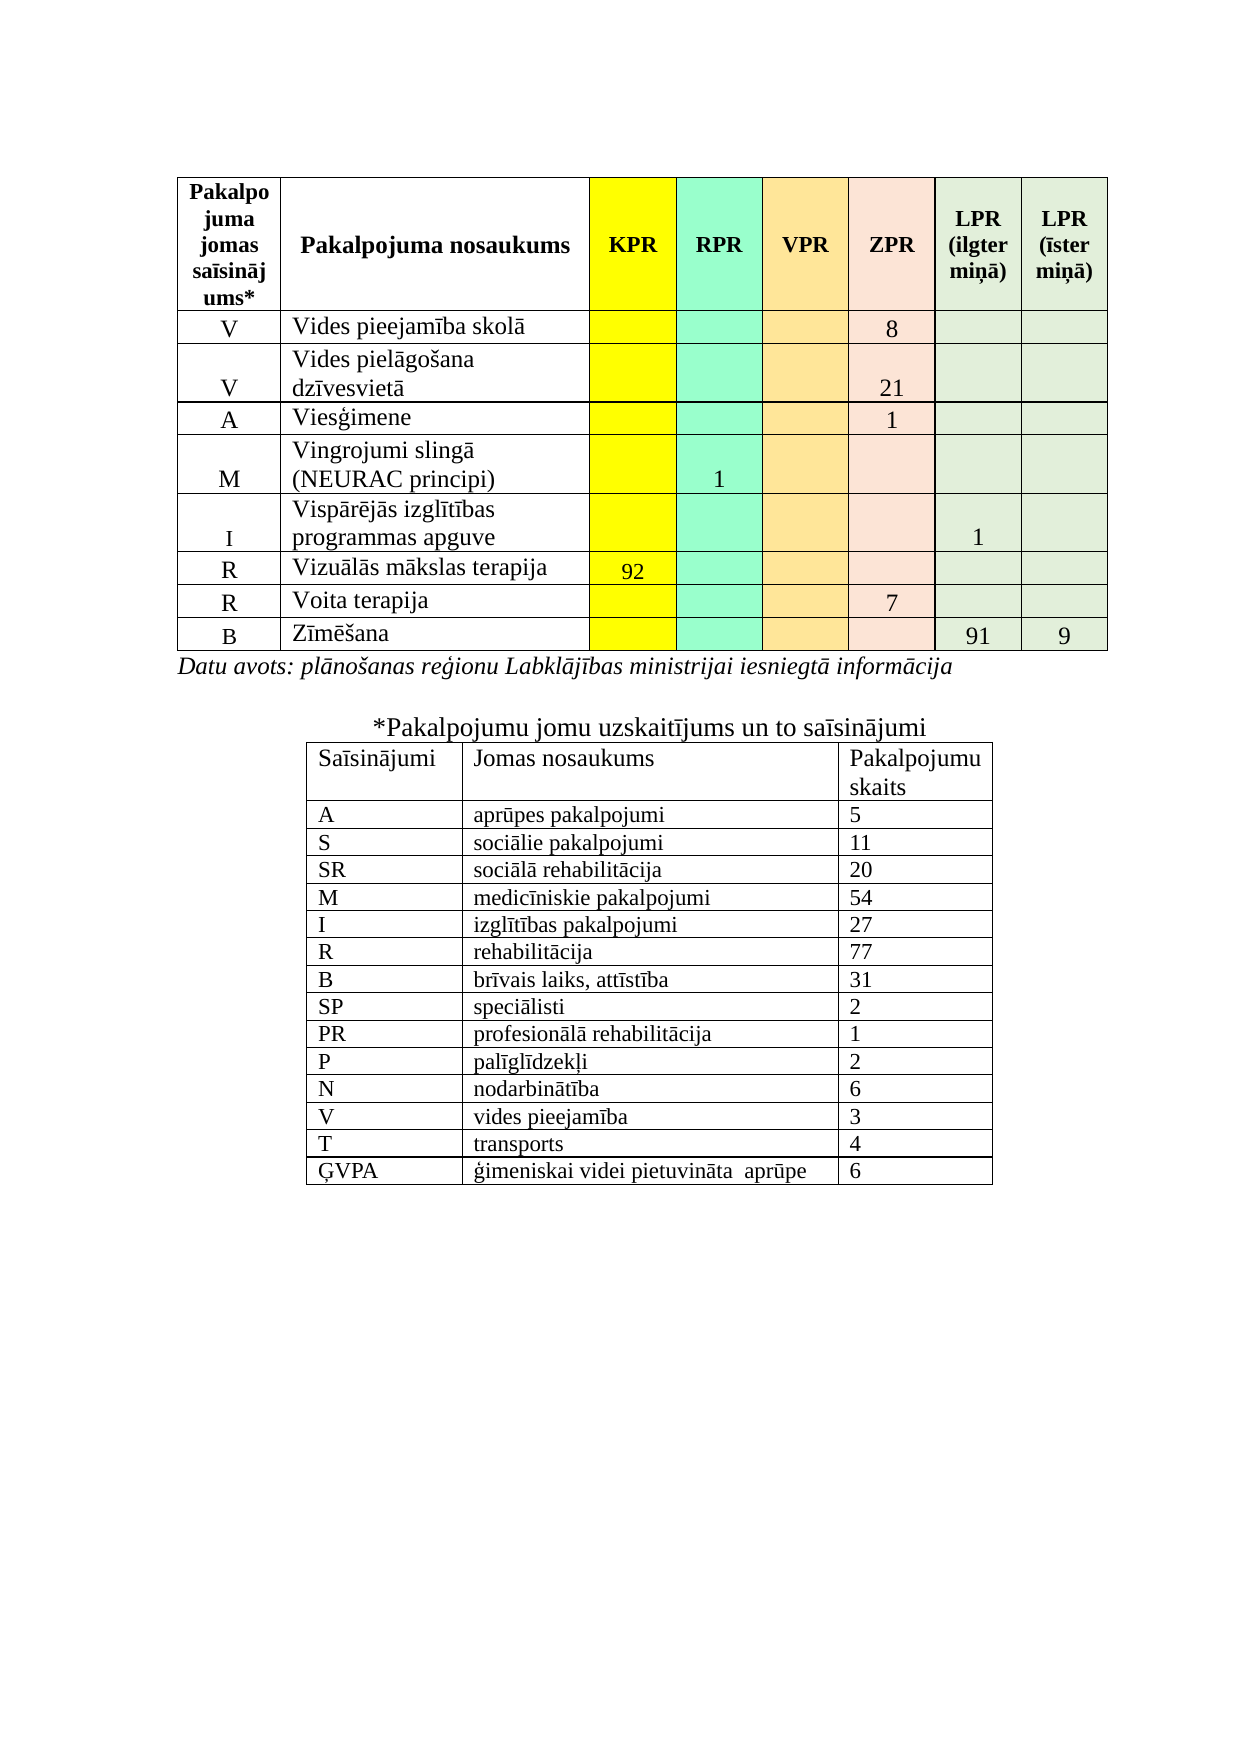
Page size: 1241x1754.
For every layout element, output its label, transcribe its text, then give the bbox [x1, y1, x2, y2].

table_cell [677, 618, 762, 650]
table_cell [763, 435, 848, 493]
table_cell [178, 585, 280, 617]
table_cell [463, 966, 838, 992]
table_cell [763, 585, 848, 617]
table_cell [1022, 311, 1107, 343]
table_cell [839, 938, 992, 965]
table_header VPR [763, 178, 848, 310]
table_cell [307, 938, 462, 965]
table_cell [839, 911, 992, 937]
table_cell I [178, 494, 280, 551]
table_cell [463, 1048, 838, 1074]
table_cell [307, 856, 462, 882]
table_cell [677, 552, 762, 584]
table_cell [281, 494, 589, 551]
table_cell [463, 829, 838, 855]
table_cell 1 [849, 403, 934, 434]
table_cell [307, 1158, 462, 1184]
table_cell [677, 344, 762, 401]
table_cell [936, 344, 1021, 401]
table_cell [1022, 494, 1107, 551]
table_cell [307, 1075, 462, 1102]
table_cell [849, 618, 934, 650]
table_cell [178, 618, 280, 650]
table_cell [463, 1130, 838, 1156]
table_cell Viesģimene [281, 403, 589, 434]
table_cell 1 [677, 435, 762, 493]
table_header Pakalpojuma jomas saīsinājums* [178, 178, 280, 310]
table_cell M [178, 435, 280, 493]
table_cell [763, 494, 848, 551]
table_cell [763, 344, 848, 401]
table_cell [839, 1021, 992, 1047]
table_cell [1022, 435, 1107, 493]
text *Pakalpojumu jomu uzskaitījums un to saīsinājumi [177, 711, 1122, 742]
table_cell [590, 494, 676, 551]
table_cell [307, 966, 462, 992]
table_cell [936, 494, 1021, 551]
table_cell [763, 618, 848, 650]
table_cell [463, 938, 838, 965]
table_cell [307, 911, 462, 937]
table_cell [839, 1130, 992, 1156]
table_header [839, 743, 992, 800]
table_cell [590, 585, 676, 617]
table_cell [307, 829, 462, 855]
table_cell [936, 403, 1021, 434]
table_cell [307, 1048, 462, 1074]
table_header LPR (īstermiņā) [1022, 178, 1107, 310]
table_cell A [178, 403, 280, 434]
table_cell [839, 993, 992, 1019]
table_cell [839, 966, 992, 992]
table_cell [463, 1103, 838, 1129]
table_cell V [178, 344, 280, 401]
table_header LPR (ilgtermiņā) [936, 178, 1021, 310]
table_cell [936, 311, 1021, 343]
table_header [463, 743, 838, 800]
table_cell [590, 403, 676, 434]
table_cell [763, 403, 848, 434]
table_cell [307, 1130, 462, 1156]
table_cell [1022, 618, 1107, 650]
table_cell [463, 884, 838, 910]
table_cell V [178, 311, 280, 343]
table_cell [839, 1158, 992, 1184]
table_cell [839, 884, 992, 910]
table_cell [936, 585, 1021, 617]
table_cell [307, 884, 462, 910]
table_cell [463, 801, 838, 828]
table_cell Vides pieejamība skolā [281, 311, 589, 343]
table_header RPR [677, 178, 762, 310]
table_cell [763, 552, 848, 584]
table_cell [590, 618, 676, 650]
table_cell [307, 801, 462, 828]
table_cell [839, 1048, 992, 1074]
table_cell Vides pielāgošana dzīvesvietā [281, 344, 589, 401]
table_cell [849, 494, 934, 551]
table_header ZPR [849, 178, 934, 310]
table_cell [849, 435, 934, 493]
table_cell 8 [849, 311, 934, 343]
table_cell [590, 344, 676, 401]
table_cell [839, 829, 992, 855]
table_cell [1022, 403, 1107, 434]
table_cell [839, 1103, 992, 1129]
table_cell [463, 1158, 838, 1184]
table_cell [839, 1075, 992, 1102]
table_header Pakalpojuma nosaukums [281, 178, 589, 310]
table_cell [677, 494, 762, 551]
table_header KPR [590, 178, 676, 310]
table_cell [590, 311, 676, 343]
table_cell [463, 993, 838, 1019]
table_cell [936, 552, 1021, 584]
table_cell [590, 435, 676, 493]
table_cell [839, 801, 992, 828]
table_cell Vingrojumi slingā (NEURAC principi) [281, 435, 589, 493]
table_cell [677, 311, 762, 343]
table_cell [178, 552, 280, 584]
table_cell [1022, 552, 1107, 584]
text Datu avots: plānošanas reģionu Labklājības ministrijai iesniegtā informācija [177, 651, 1122, 679]
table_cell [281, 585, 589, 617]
table_cell [763, 311, 848, 343]
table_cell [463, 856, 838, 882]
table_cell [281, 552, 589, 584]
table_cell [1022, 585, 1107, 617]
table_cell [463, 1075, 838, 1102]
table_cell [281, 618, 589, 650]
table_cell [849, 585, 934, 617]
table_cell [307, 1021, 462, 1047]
table_cell [1022, 344, 1107, 401]
table_cell [936, 435, 1021, 493]
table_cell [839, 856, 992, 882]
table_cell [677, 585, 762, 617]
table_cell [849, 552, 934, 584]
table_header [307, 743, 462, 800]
table_cell [677, 403, 762, 434]
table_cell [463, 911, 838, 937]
table_cell 21 [849, 344, 934, 401]
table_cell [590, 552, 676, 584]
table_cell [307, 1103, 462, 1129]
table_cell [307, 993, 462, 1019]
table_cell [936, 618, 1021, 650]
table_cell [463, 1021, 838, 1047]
